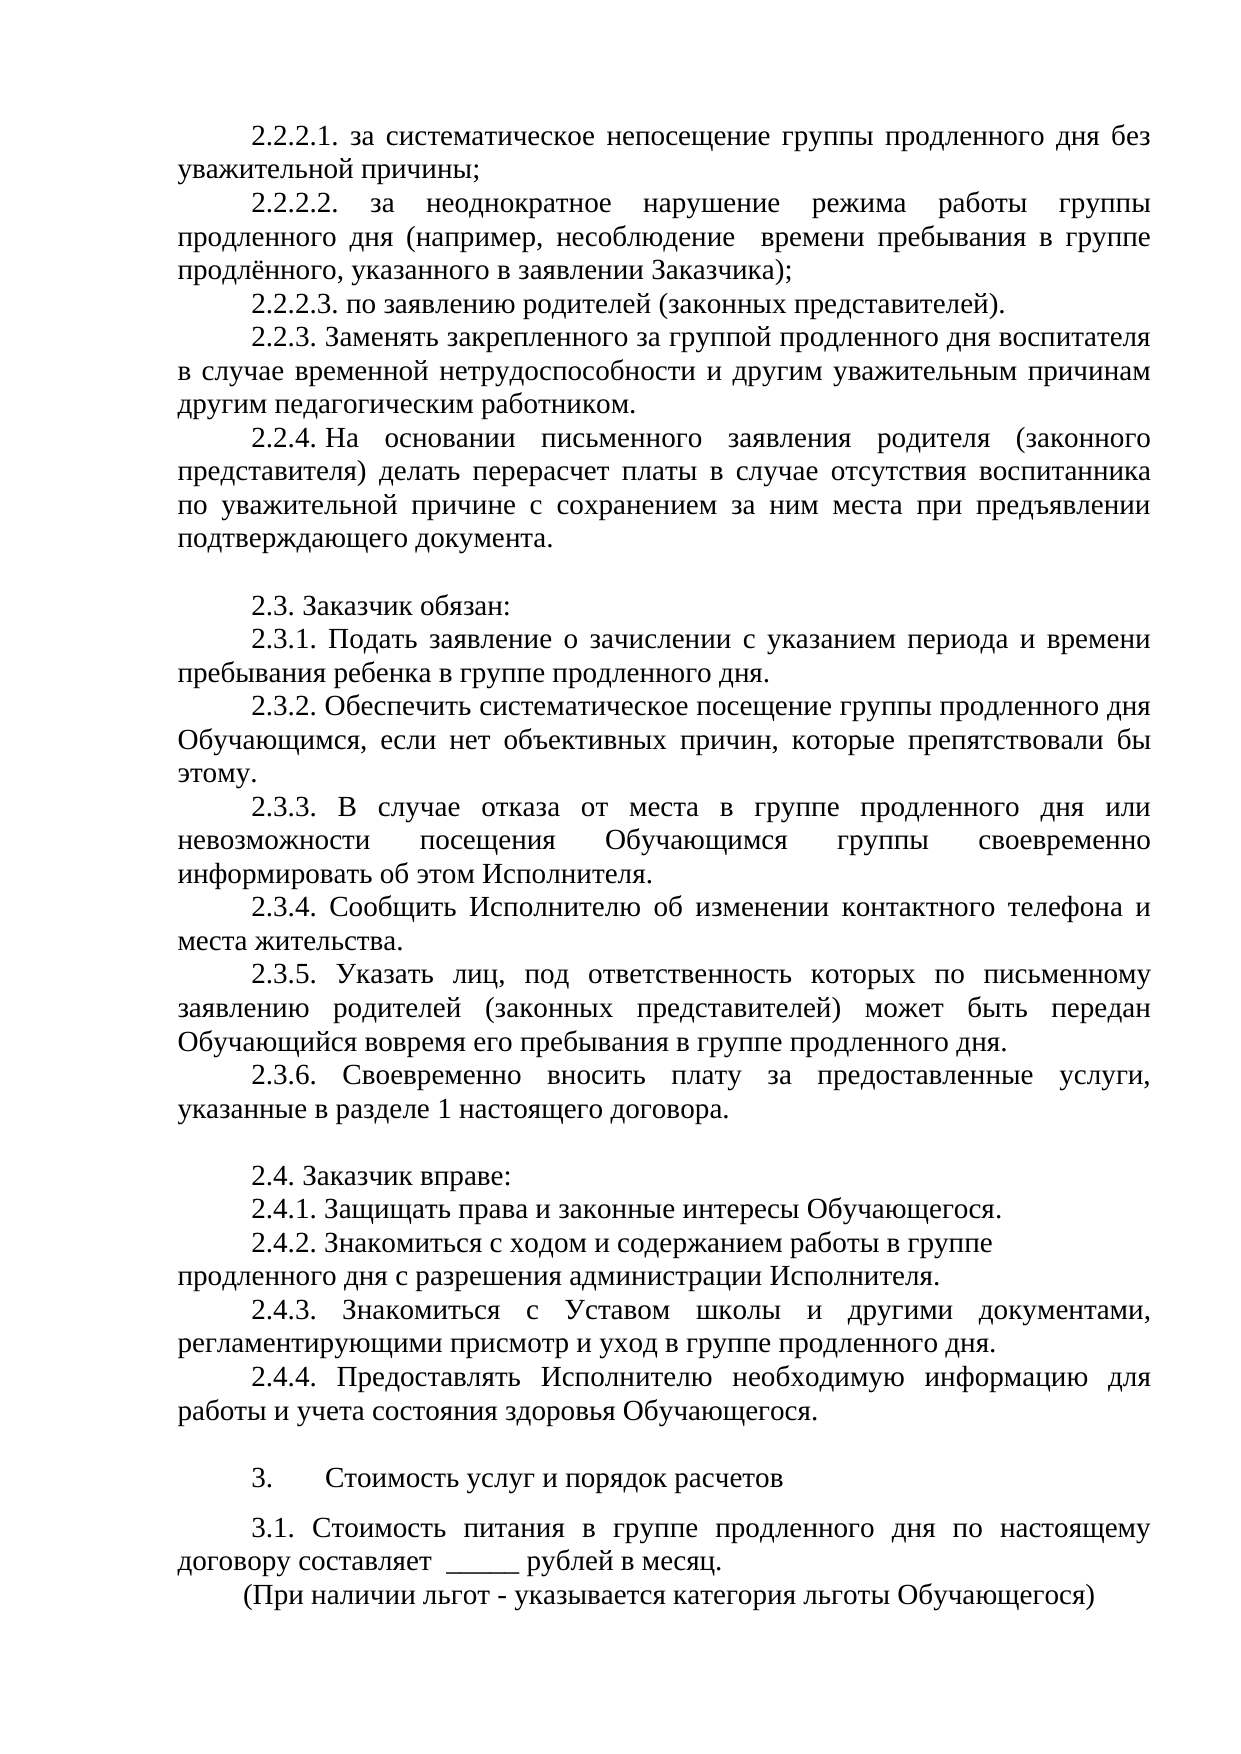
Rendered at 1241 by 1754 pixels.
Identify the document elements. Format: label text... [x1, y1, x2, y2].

text 2.3.1. Подать заявление о зачислении с указанием периода и времени пребывания ребенка в группе продленного дня. [177, 621, 1152, 688]
text 2.3.2. Обеспечить систематическое посещение группы продленного дня Обучающимся, если нет объективных причин, которые препятствовали бы этому. [177, 688, 1152, 789]
text 2.4.4. Предоставлять Исполнителю необходимую информацию для работы и учета состояния здоровья Обучающегося. [177, 1359, 1152, 1426]
list Стоимость услуг и порядок расчетов [177, 1460, 1152, 1493]
text 2.3.4. Сообщить Исполнителю об изменении контактного телефона и места жительства. [177, 889, 1152, 957]
text 2.3.5. Указать лиц, под ответственность которых по письменному заявлению родителей (законных представителей) может быть передан Обучающийся вовремя его пребывания в группе продленного дня. [177, 957, 1152, 1057]
text 2.4.2. Знакомиться с ходом и содержанием работы в группе продленного дня с разрешения администрации Исполнителя. [177, 1225, 1152, 1292]
text 2.4.3. Знакомиться с Уставом школы и другими документами, регламентирующими присмотр и уход в группе продленного дня. [177, 1292, 1152, 1359]
text 2.3.3. В случае отказа от места в группе продленного дня или невозможности посещения Обучающимся группы своевременно информировать об этом Исполнителя. [177, 789, 1152, 889]
text 2.2.2.2. за неоднократное нарушение режима работы группы продленного дня (например, несоблюдение времени пребывания в группе продлённого, указанного в заявлении Заказчика); [177, 185, 1152, 286]
text (При наличии льгот - указывается категория льготы Обучающегося) [177, 1577, 1152, 1611]
text 2.4. Заказчик вправе: [177, 1158, 1152, 1191]
text 2.2.3. Заменять закрепленного за группой продленного дня воспитателя в случае временной нетрудоспособности и другим уважительным причинам другим педагогическим работником. [177, 319, 1152, 420]
text 2.2.2.1. за систематическое непосещение группы продленного дня без уважительной причины; [177, 118, 1152, 185]
text 3.1. Стоимость питания в группе продленного дня по настоящему договору составляет _____ рублей в месяц. [177, 1510, 1152, 1577]
text 2.2.2.3. по заявлению родителей (законных представителей). [177, 286, 1152, 319]
text 2.3. Заказчик обязан: [177, 588, 1152, 621]
text 2.4.1. Защищать права и законные интересы Обучающегося. [177, 1191, 1152, 1225]
text 2.2.4. На основании письменного заявления родителя (законного представителя) делать перерасчет платы в случае отсутствия воспитанника по уважительной причине с сохранением за ним места при предъявлении подтверждающего документа. [177, 420, 1152, 554]
text 2.3.6. Своевременно вносить плату за предоставленные услуги, указанные в разделе 1 настоящего договора. [177, 1057, 1152, 1124]
